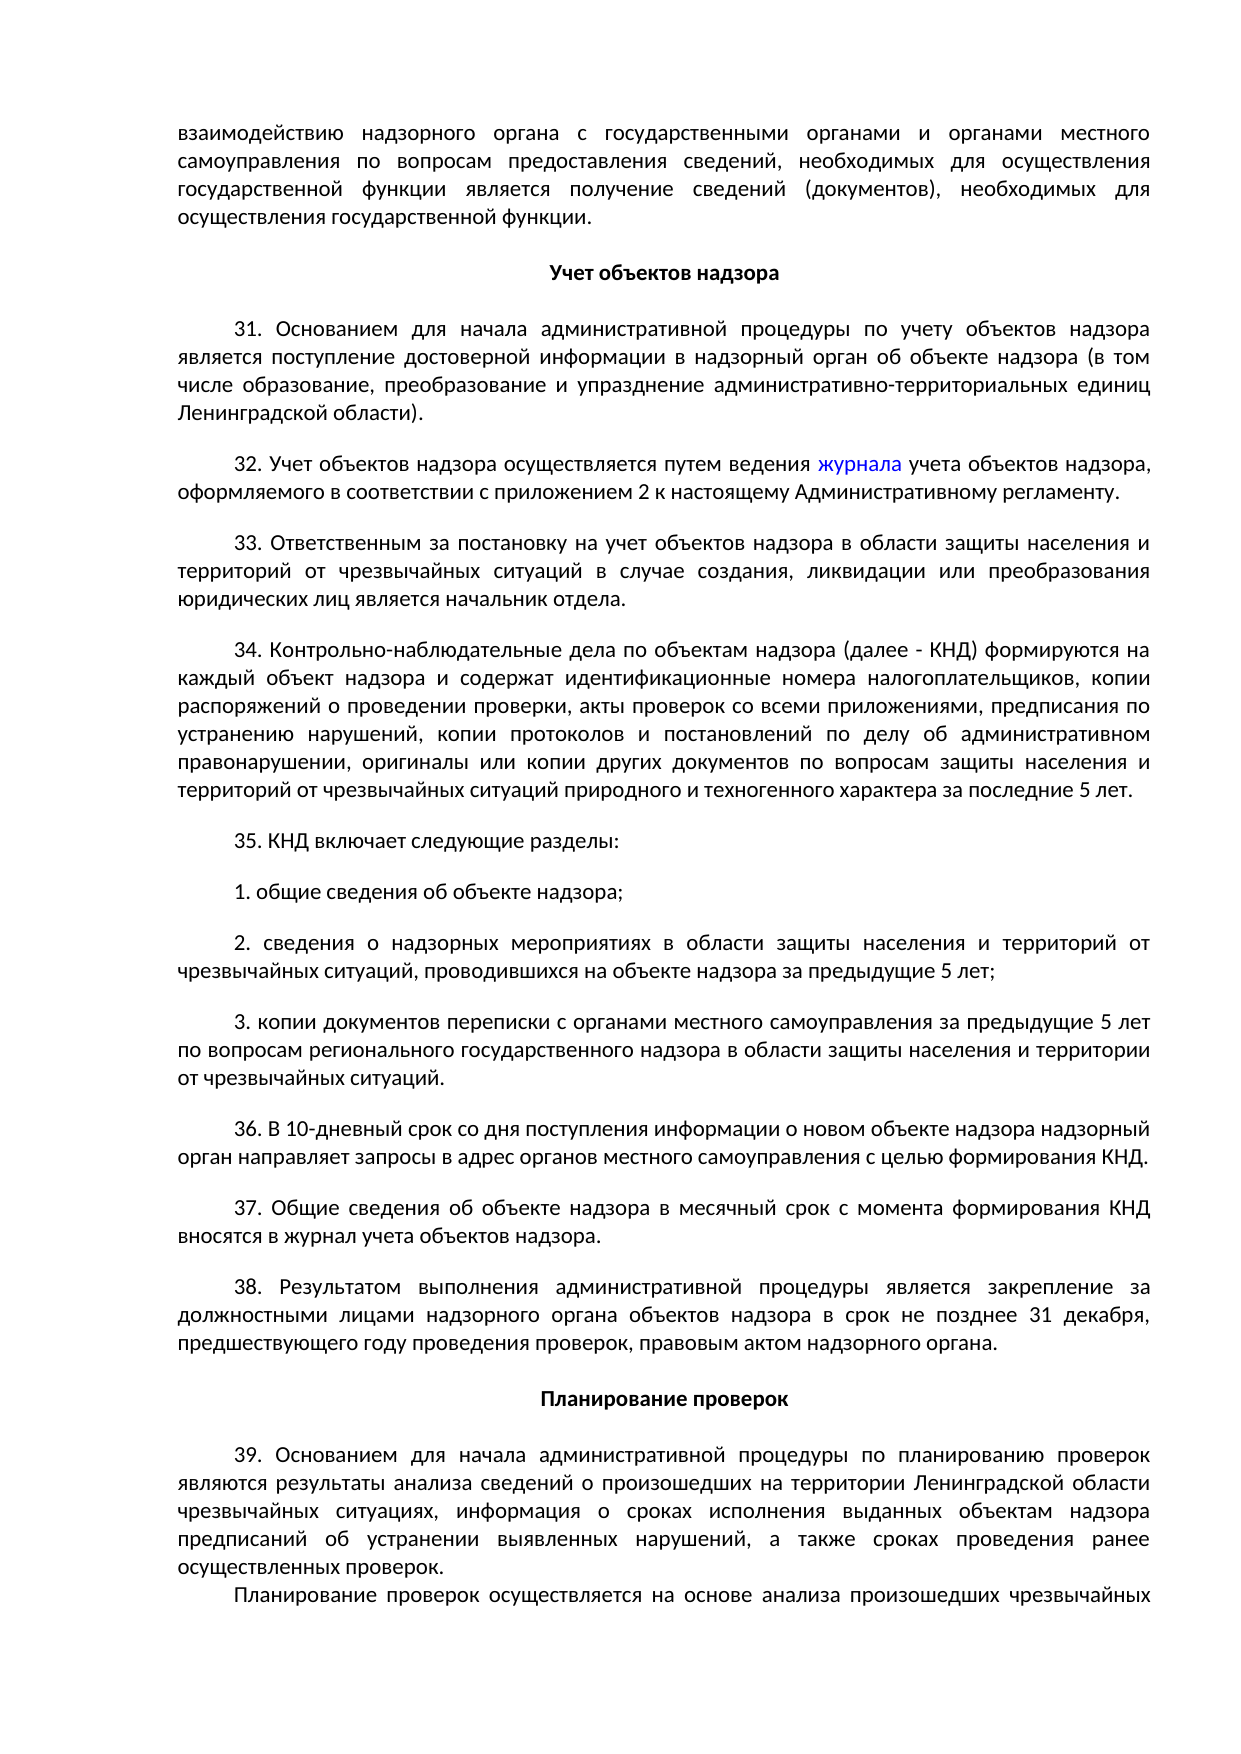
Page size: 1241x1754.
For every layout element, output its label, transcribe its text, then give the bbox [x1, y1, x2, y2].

text 1. общие сведения об объекте надзора; [177, 877, 1152, 905]
text 36. В 10-дневный срок со дня поступления информации о новом объекте надзора надзорный орган направляет запросы в адрес органов местного самоуправления с целью формирования КНД. [177, 1114, 1152, 1170]
text 34. Контрольно-наблюдательные дела по объектам надзора (далее - КНД) формируются на каждый объект надзора и содержат идентификационные номера налогоплательщиков, копии распоряжений о проведении проверки, акты проверок со всеми приложениями, предписания по устранению нарушений, копии протоколов и постановлений по делу об административном правонарушении, оригиналы или копии других документов по вопросам защиты населения и территорий от чрезвычайных ситуаций природного и техногенного характера за последние 5 лет. [177, 635, 1152, 803]
text 3. копии документов переписки с органами местного самоуправления за предыдущие 5 лет по вопросам регионального государственного надзора в области защиты населения и территории от чрезвычайных ситуаций. [177, 1007, 1152, 1091]
text 39. Основанием для начала административной процедуры по планированию проверок являются результаты анализа сведений о произошедших на территории Ленинградской области чрезвычайных ситуациях, информация о сроках исполнения выданных объектам надзора предписаний об устранении выявленных нарушений, а также сроках проведения ранее осуществленных проверок. [177, 1440, 1152, 1580]
text 32. Учет объектов надзора осуществляется путем ведения журнала учета объектов надзора, оформляемого в соответствии с приложением 2 к настоящему Административному регламенту. [177, 449, 1152, 505]
text 38. Результатом выполнения административной процедуры является закрепление за должностными лицами надзорного органа объектов надзора в срок не позднее 31 декабря, предшествующего году проведения проверок, правовым актом надзорного органа. [177, 1272, 1152, 1356]
text 33. Ответственным за постановку на учет объектов надзора в области защиты населения и территорий от чрезвычайных ситуаций в случае создания, ликвидации или преобразования юридических лиц является начальник отдела. [177, 528, 1152, 612]
text 35. КНД включает следующие разделы: [177, 826, 1152, 854]
title Учет объектов надзора [177, 258, 1152, 286]
text 37. Общие сведения об объекте надзора в месячный срок с момента формирования КНД вносятся в журнал учета объектов надзора. [177, 1193, 1152, 1249]
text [177, 118, 1152, 230]
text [177, 1580, 1152, 1608]
title Планирование проверок [177, 1384, 1152, 1412]
text 31. Основанием для начала административной процедуры по учету объектов надзора является поступление достоверной информации в надзорный орган об объекте надзора (в том числе образование, преобразование и упразднение административно-территориальных единиц Ленинградской области). [177, 314, 1152, 426]
text 2. сведения о надзорных мероприятиях в области защиты населения и территорий от чрезвычайных ситуаций, проводившихся на объекте надзора за предыдущие 5 лет; [177, 928, 1152, 984]
